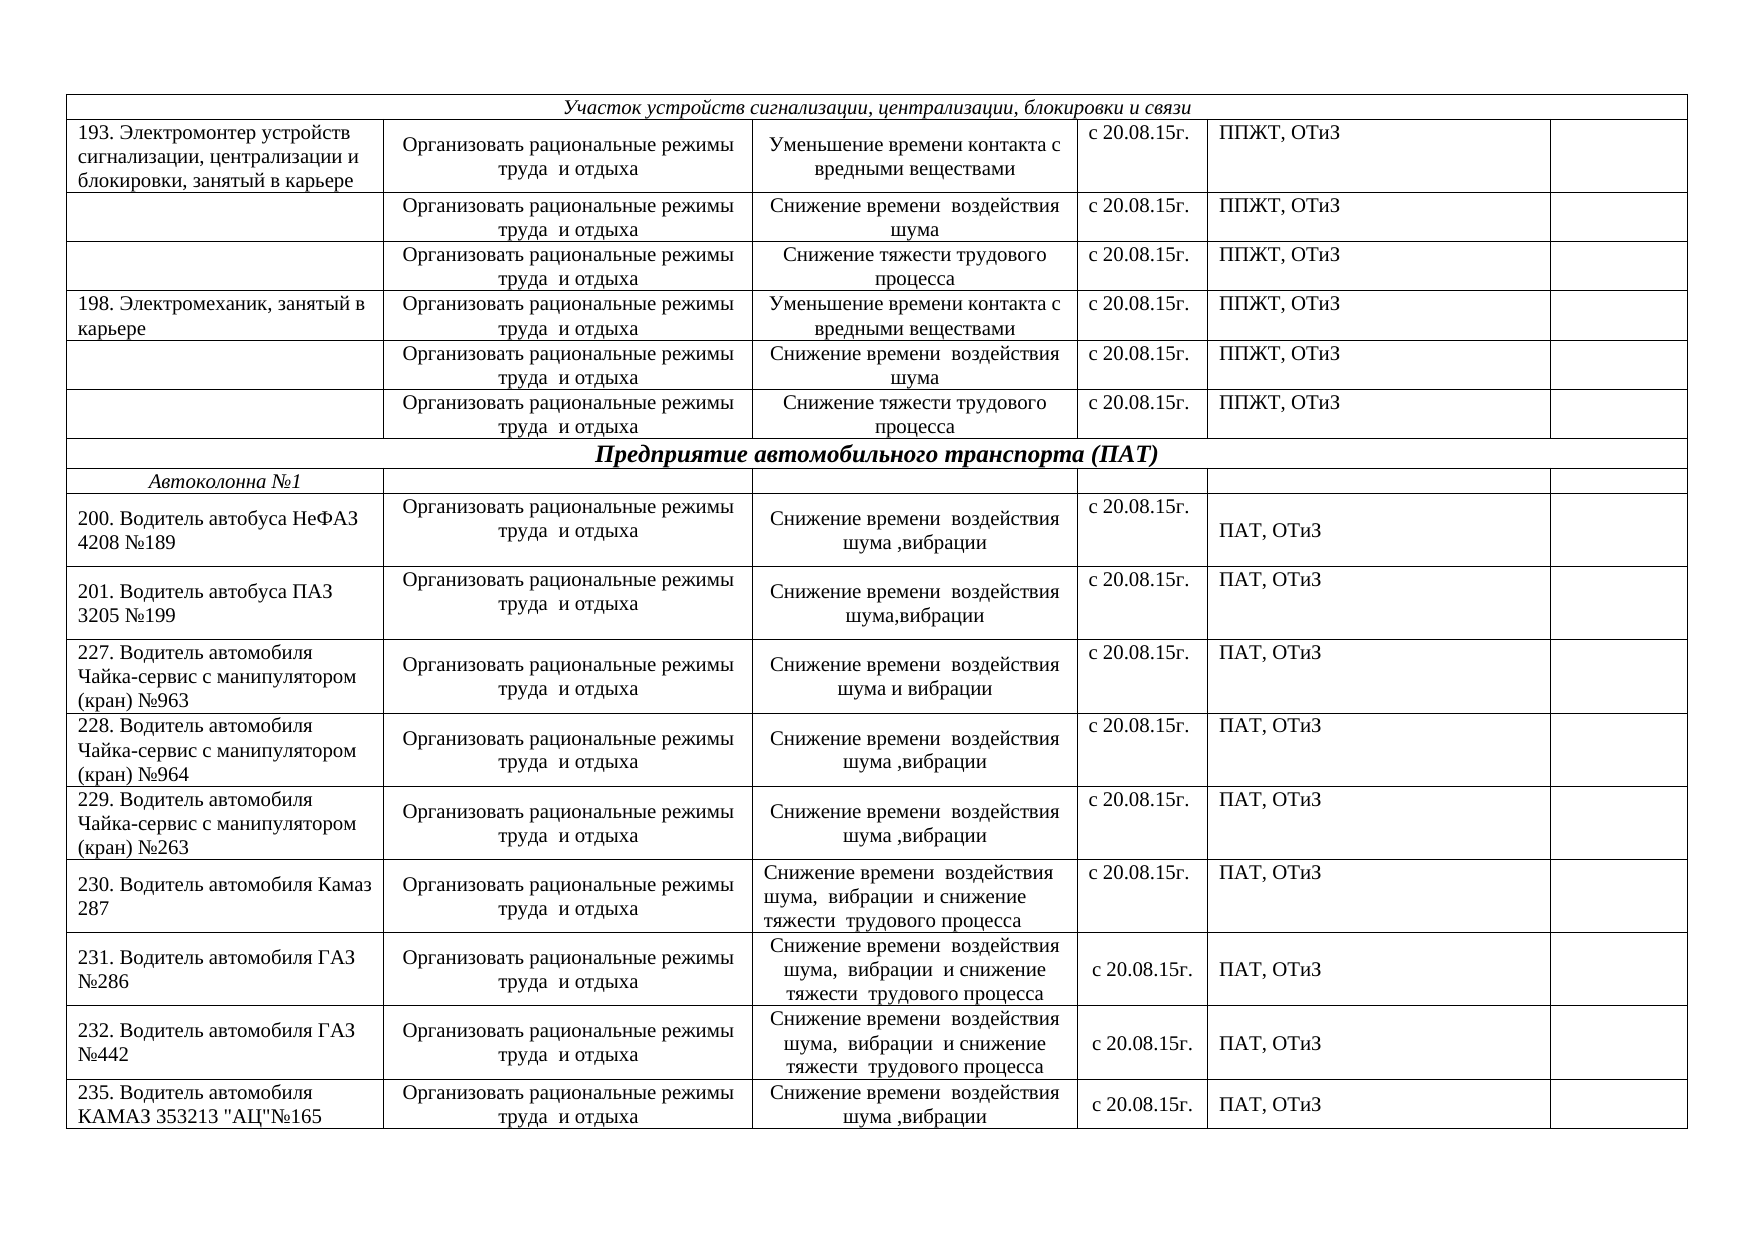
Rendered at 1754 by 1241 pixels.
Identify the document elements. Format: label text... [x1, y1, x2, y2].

table_cell Снижение времени воздействия шума, вибрации и снижение тяжести трудового процесса [753, 860, 1077, 932]
table_cell 228. Водитель автомобиля Чайка-сервис с манипулятором (кран) №964 [67, 714, 383, 786]
table_cell ППЖТ, ОТиЗ [1208, 341, 1550, 389]
table_cell ПАТ, ОТиЗ [1208, 933, 1550, 1005]
table_cell [1551, 390, 1687, 438]
table_cell 198. Электромеханик, занятый в карьере [67, 291, 383, 339]
table_cell 227. Водитель автомобиля Чайка-сервис с манипулятором (кран) №963 [67, 640, 383, 712]
table_cell ПАТ, ОТиЗ [1208, 860, 1550, 932]
table_cell Организовать рациональные режимы труда и отдыха [384, 494, 752, 566]
table_cell [1551, 933, 1687, 1005]
table_cell с 20.08.15г. [1078, 860, 1207, 932]
table_cell [1208, 469, 1550, 493]
table_cell с 20.08.15г. [1078, 390, 1207, 438]
table_cell [67, 193, 383, 241]
table_cell [1078, 469, 1207, 493]
table_cell 200. Водитель автобуса НеФАЗ 4208 №189 [67, 494, 383, 566]
table_cell ППЖТ, ОТиЗ [1208, 242, 1550, 290]
table_cell с 20.08.15г. [1078, 494, 1207, 566]
table_cell Организовать рациональные режимы труда и отдыха [384, 1006, 752, 1078]
table_cell [1551, 787, 1687, 859]
table_cell с 20.08.15г. [1078, 1080, 1207, 1128]
table_cell [1551, 291, 1687, 339]
table_cell Организовать рациональные режимы труда и отдыха [384, 640, 752, 712]
table_cell Организовать рациональные режимы труда и отдыха [384, 291, 752, 339]
table_cell Снижение времени воздействия шума,вибрации [753, 567, 1077, 639]
table_cell Снижение тяжести трудового процесса [753, 242, 1077, 290]
table_cell ПАТ, ОТиЗ [1208, 640, 1550, 712]
table_cell с 20.08.15г. [1078, 291, 1207, 339]
table_cell 201. Водитель автобуса ПАЗ 3205 №199 [67, 567, 383, 639]
table_cell Организовать рациональные режимы труда и отдыха [384, 860, 752, 932]
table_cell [753, 1080, 1077, 1128]
table_cell ППЖТ, ОТиЗ [1208, 291, 1550, 339]
table_cell с 20.08.15г. [1078, 567, 1207, 639]
table_cell [67, 341, 383, 389]
table_cell Организовать рациональные режимы труда и отдыха [384, 933, 752, 1005]
table_cell [1551, 640, 1687, 712]
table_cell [384, 1080, 752, 1128]
table_cell 193. Электромонтер устройств сигнализации, централизации и блокировки, занятый в карьере [67, 120, 383, 192]
table_cell Уменьшение времени контакта с вредными веществами [753, 291, 1077, 339]
table_cell Снижение времени воздействия шума [753, 341, 1077, 389]
table_cell ППЖТ, ОТиЗ [1208, 193, 1550, 241]
table_cell Снижение времени воздействия шума ,вибрации [753, 787, 1077, 859]
table_cell ППЖТ, ОТиЗ [1208, 120, 1550, 192]
table_cell ПАТ, ОТиЗ [1208, 787, 1550, 859]
table_cell Снижение времени воздействия шума, вибрации и снижение тяжести трудового процесса [753, 933, 1077, 1005]
table_cell с 20.08.15г. [1078, 933, 1207, 1005]
table_cell Уменьшение времени контакта с вредными веществами [753, 120, 1077, 192]
table_cell Автоколонна №1 [67, 469, 383, 493]
table_cell Организовать рациональные режимы труда и отдыха [384, 242, 752, 290]
table_cell Снижение времени воздействия шума, вибрации и снижение тяжести трудового процесса [753, 1006, 1077, 1078]
table_cell [1551, 860, 1687, 932]
table_cell [1551, 242, 1687, 290]
table_cell 235. Водитель автомобиля КАМАЗ 353213 "АЦ"№165 [67, 1080, 383, 1128]
table_cell с 20.08.15г. [1078, 120, 1207, 192]
table_cell Организовать рациональные режимы труда и отдыха [384, 787, 752, 859]
table_cell Организовать рациональные режимы труда и отдыха [384, 193, 752, 241]
table_cell Снижение времени воздействия шума [753, 193, 1077, 241]
table_cell с 20.08.15г. [1078, 714, 1207, 786]
table_cell Снижение времени воздействия шума и вибрации [753, 640, 1077, 712]
table_cell с 20.08.15г. [1078, 341, 1207, 389]
table_cell Снижение времени воздействия шума ,вибрации [753, 714, 1077, 786]
table_cell с 20.08.15г. [1078, 193, 1207, 241]
table_cell 230. Водитель автомобиля Камаз 287 [67, 860, 383, 932]
table_cell Организовать рациональные режимы труда и отдыха [384, 341, 752, 389]
table_cell ППЖТ, ОТиЗ [1208, 390, 1550, 438]
table_cell Предприятие автомобильного транспорта (ПАТ) [67, 439, 1687, 468]
table_cell с 20.08.15г. [1078, 242, 1207, 290]
table_cell ПАТ, ОТиЗ [1208, 714, 1550, 786]
table_cell ПАТ, ОТиЗ [1208, 1080, 1550, 1128]
table_cell [1551, 567, 1687, 639]
table_cell Снижение времени воздействия шума ,вибрации [753, 494, 1077, 566]
table_cell [384, 469, 752, 493]
table_cell [1551, 341, 1687, 389]
table_cell 229. Водитель автомобиля Чайка-сервис с манипулятором (кран) №263 [67, 787, 383, 859]
table_cell [1551, 1080, 1687, 1128]
table_cell с 20.08.15г. [1078, 640, 1207, 712]
table_cell [1551, 469, 1687, 493]
table_cell [1551, 193, 1687, 241]
table_cell Организовать рациональные режимы труда и отдыха [384, 567, 752, 639]
table_cell [1551, 120, 1687, 192]
table_cell ПАТ, ОТиЗ [1208, 567, 1550, 639]
table_cell с 20.08.15г. [1078, 1006, 1207, 1078]
table_cell Организовать рациональные режимы труда и отдыха [384, 714, 752, 786]
table_cell Снижение тяжести трудового процесса [753, 390, 1077, 438]
table_cell 231. Водитель автомобиля ГАЗ №286 [67, 933, 383, 1005]
table_cell Участок устройств сигнализации, централизации, блокировки и связи [67, 95, 1687, 119]
table_cell [1551, 1006, 1687, 1078]
table_cell Организовать рациональные режимы труда и отдыха [384, 120, 752, 192]
table_cell с 20.08.15г. [1078, 787, 1207, 859]
table_cell [1551, 714, 1687, 786]
table_cell [67, 242, 383, 290]
table_cell [753, 469, 1077, 493]
table_cell ПАТ, ОТиЗ [1208, 494, 1550, 566]
table_cell Организовать рациональные режимы труда и отдыха [384, 390, 752, 438]
table_cell ПАТ, ОТиЗ [1208, 1006, 1550, 1078]
table_cell [67, 390, 383, 438]
table_cell [1551, 494, 1687, 566]
table_cell 232. Водитель автомобиля ГАЗ №442 [67, 1006, 383, 1078]
